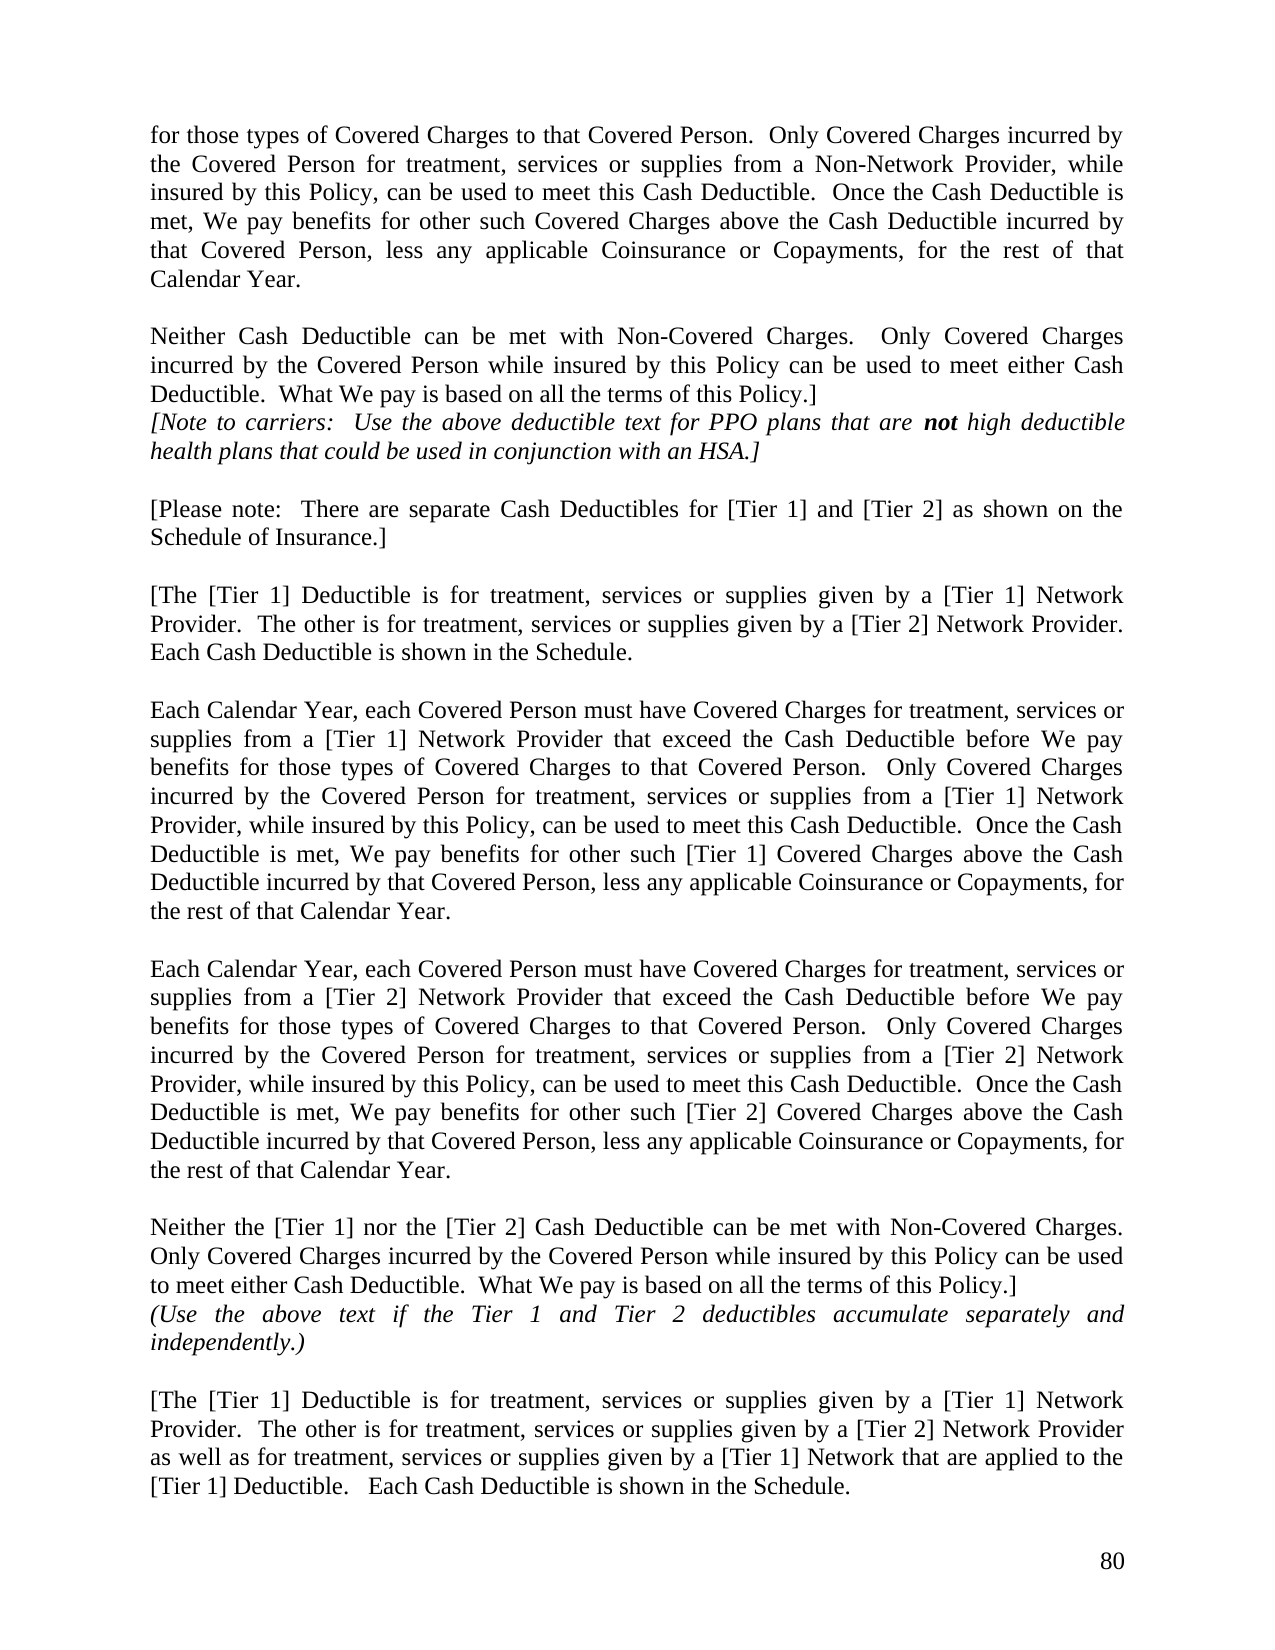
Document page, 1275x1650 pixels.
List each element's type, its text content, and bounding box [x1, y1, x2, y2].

text [The [Tier 1] Deductible is for treatment, services or supplies given by a [Tier 1] Network Provider. The other is for treatment, services or supplies given by a [Tier 2] Network Provider as well as for treatment, services or supplies given by a [Tier 1] Network that are applied to the [Tier 1] Deductible. Each Cash Deductible is shown in the Schedule. [150, 1385, 1125, 1500]
text Each Calendar Year, each Covered Person must have Covered Charges for treatment, services or supplies from a [Tier 2] Network Provider that exceed the Cash Deductible before We pay benefits for those types of Covered Charges to that Covered Person. Only Covered Charges incurred by the Covered Person for treatment, services or supplies from a [Tier 2] Network Provider, while insured by this Policy, can be used to meet this Cash Deductible. Once the Cash Deductible is met, We pay benefits for other such [Tier 2] Covered Charges above the Cash Deductible incurred by that Covered Person, less any applicable Coinsurance or Copayments, for the rest of that Calendar Year. [150, 954, 1125, 1184]
text [The [Tier 1] Deductible is for treatment, services or supplies given by a [Tier 1] Network Provider. The other is for treatment, services or supplies given by a [Tier 2] Network Provider. Each Cash Deductible is shown in the Schedule. [150, 580, 1125, 666]
text Neither Cash Deductible can be met with Non-Covered Charges. Only Covered Charges incurred by the Covered Person while insured by this Policy can be used to meet either Cash Deductible. What We pay is based on all the terms of this Policy.] [150, 321, 1125, 407]
text Each Calendar Year, each Covered Person must have Covered Charges for treatment, services or supplies from a [Tier 1] Network Provider that exceed the Cash Deductible before We pay benefits for those types of Covered Charges to that Covered Person. Only Covered Charges incurred by the Covered Person for treatment, services or supplies from a [Tier 1] Network Provider, while insured by this Policy, can be used to meet this Cash Deductible. Once the Cash Deductible is met, We pay benefits for other such [Tier 1] Covered Charges above the Cash Deductible incurred by that Covered Person, less any applicable Coinsurance or Copayments, for the rest of that Calendar Year. [150, 695, 1125, 925]
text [150, 120, 1125, 292]
text (Use the above text if the Tier 1 and Tier 2 deductibles accumulate separately and independently.) [150, 1299, 1125, 1356]
text [Please note: There are separate Cash Deductibles for [Tier 1] and [Tier 2] as shown on the Schedule of Insurance.] [150, 494, 1125, 551]
text [Note to carriers: Use the above deductible text for PPO plans that are not high deductible health plans that could be used in conjunction with an HSA.] [150, 407, 1125, 465]
text Neither the [Tier 1] nor the [Tier 2] Cash Deductible can be met with Non-Covered Charges. Only Covered Charges incurred by the Covered Person while insured by this Policy can be used to meet either Cash Deductible. What We pay is based on all the terms of this Policy.] [150, 1212, 1125, 1299]
